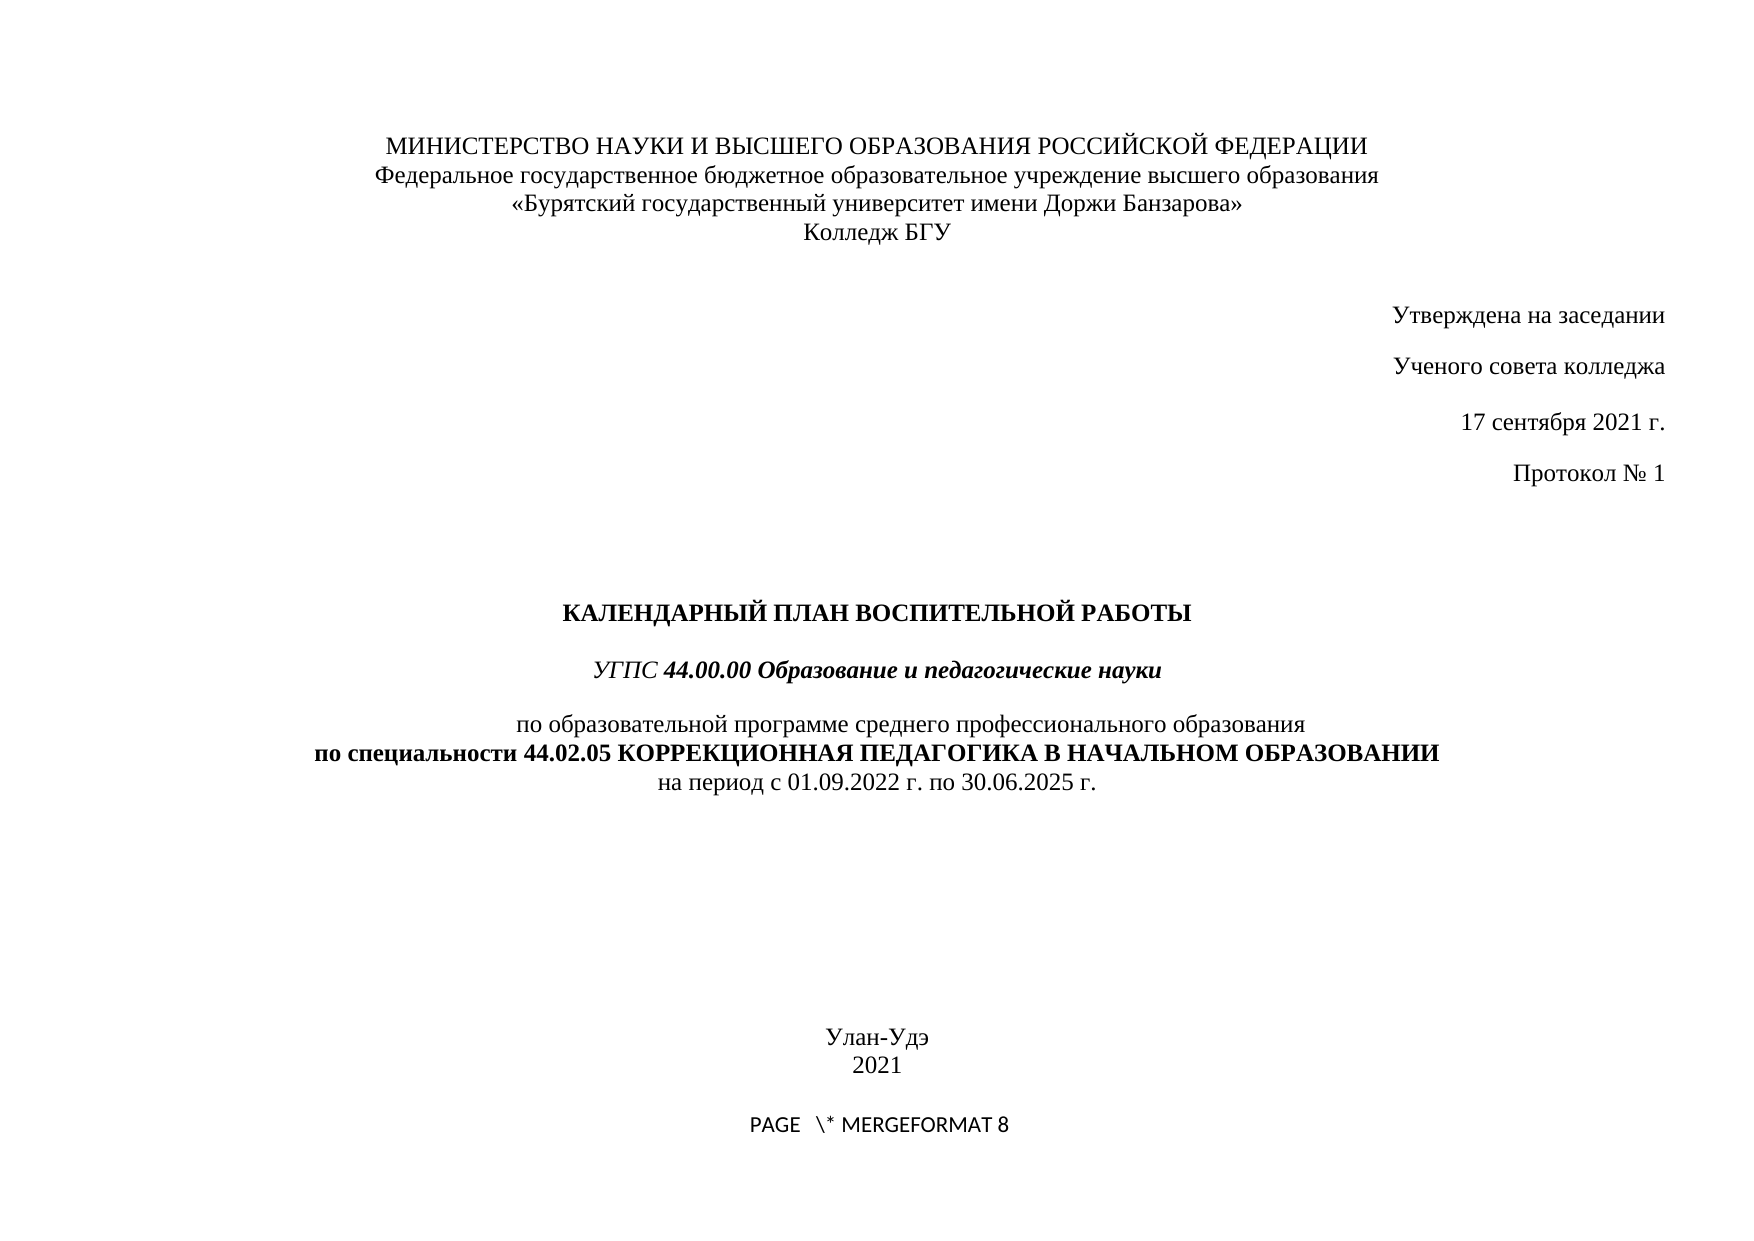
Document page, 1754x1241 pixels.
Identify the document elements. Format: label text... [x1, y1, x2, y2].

text Протокол № 1 [91, 461, 1665, 486]
text на период с 01.09.2022 г. по 30.06.2025 г. [89, 767, 1665, 796]
text Федеральное государственное бюджетное образовательное учреждение высшего образования [89, 160, 1665, 188]
text Утверждена на заседании [91, 303, 1665, 328]
text Колледж БГУ [89, 217, 1665, 246]
text 2021 [89, 1051, 1665, 1079]
text МИНИСТЕРСТВО НАУКИ И ВЫСШЕГО ОБРАЗОВАНИЯ РОССИЙСКОЙ ФЕДЕРАЦИИ [89, 131, 1665, 160]
text Улан-Удэ [89, 1022, 1665, 1051]
text 17 сентября 2021 г. [0, 410, 1665, 435]
text УГПС 44.00.00 Образование и педагогические науки [89, 655, 1665, 684]
text «Бурятский государственный университет имени Доржи Банзарова» [89, 188, 1665, 217]
text КАЛЕНДАРНЫЙ ПЛАН ВОСПИТЕЛЬНОЙ РАБОТЫ [89, 598, 1665, 627]
text Ученого совета колледжа [91, 354, 1665, 379]
text по образовательной программе среднего профессионального образования по специальности 44.02.05 КОРРЕКЦИОННАЯ ПЕДАГОГИКА В НАЧАЛЬНОМ ОБРАЗОВАНИИ [89, 709, 1665, 767]
